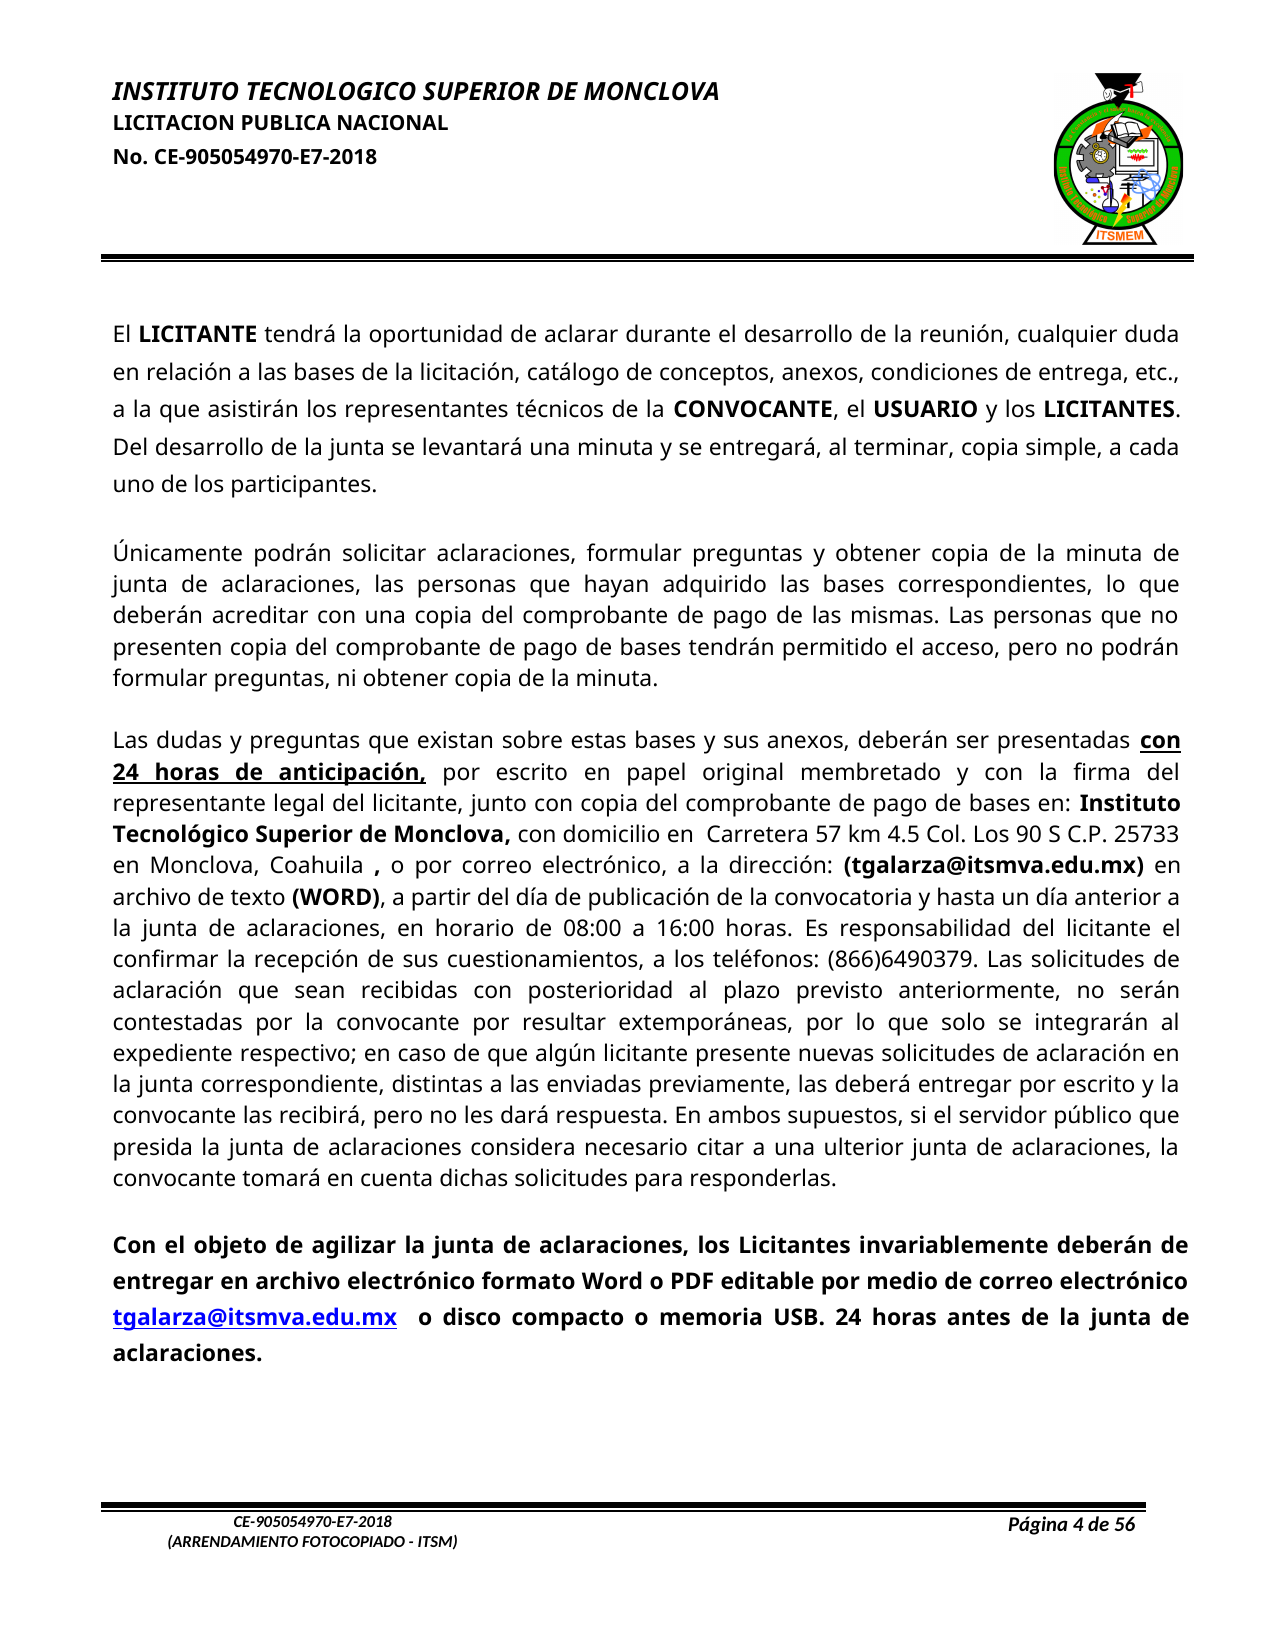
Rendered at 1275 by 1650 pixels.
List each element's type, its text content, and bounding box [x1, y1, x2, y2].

text Únicamente podrán solicitar aclaraciones, formular preguntas y obtener copia de la minuta de junta de aclaraciones, las personas que hayan adquirido las bases correspondientes, lo que deberán acreditar con una copia del comprobante de pago de las mismas. Las personas que no presenten copia del comprobante de pago de bases tendrán permitido el acceso, pero no podrán formular preguntas, ni obtener copia de la minuta. [112, 537, 1181, 693]
picture [1053, 73, 1184, 245]
text Con el objeto de agilizar la junta de aclaraciones, los Licitantes invariablemente deberán de entregar en archivo electrónico formato Word o PDF editable por medio de correo electrónico tgalarza@itsmva.edu.mx o disco compacto o memoria USB. 24 horas antes de la junta de aclaraciones. [112, 1229, 1190, 1368]
text Las dudas y preguntas que existan sobre estas bases y sus anexos, deberán ser presentadas con 24 horas de anticipación, por escrito en papel original membretado y con la firma del representante legal del licitante, junto con copia del comprobante de pago de bases en: Instituto Tecnológico Superior de Monclova, con domicilio en Carretera 57 km 4.5 Col. Los 90 S C.P. 25733 en Monclova, Coahuila , o por correo electrónico, a la dirección: (tgalarza@itsmva.edu.mx) en archivo de texto (WORD), a partir del día de publicación de la convocatoria y hasta un día anterior a la junta de aclaraciones, en horario de 08:00 a 16:00 horas. Es responsabilidad del licitante el confirmar la recepción de sus cuestionamientos, a los teléfonos: (866)6490379. Las solicitudes de aclaración que sean recibidas con posterioridad al plazo previsto anteriormente, no serán contestadas por la convocante por resultar extemporáneas, por lo que solo se integrarán al expediente respectivo; en caso de que algún licitante presente nuevas solicitudes de aclaración en la junta correspondiente, distintas a las enviadas previamente, las deberá entregar por escrito y la convocante las recibirá, pero no les dará respuesta. En ambos supuestos, si el servidor público que presida la junta de aclaraciones considera necesario citar a una ulterior junta de aclaraciones, la convocante tomará en cuenta dichas solicitudes para responderlas. [112, 724, 1181, 1193]
text El LICITANTE tendrá la oportunidad de aclarar durante el desarrollo de la reunión, cualquier duda en relación a las bases de la licitación, catálogo de conceptos, anexos, condiciones de entrega, etc., a la que asistirán los representantes técnicos de la CONVOCANTE, el USUARIO y los LICITANTES. Del desarrollo de la junta se levantará una minuta y se entregará, al terminar, copia simple, a cada uno de los participantes. [112, 318, 1181, 499]
